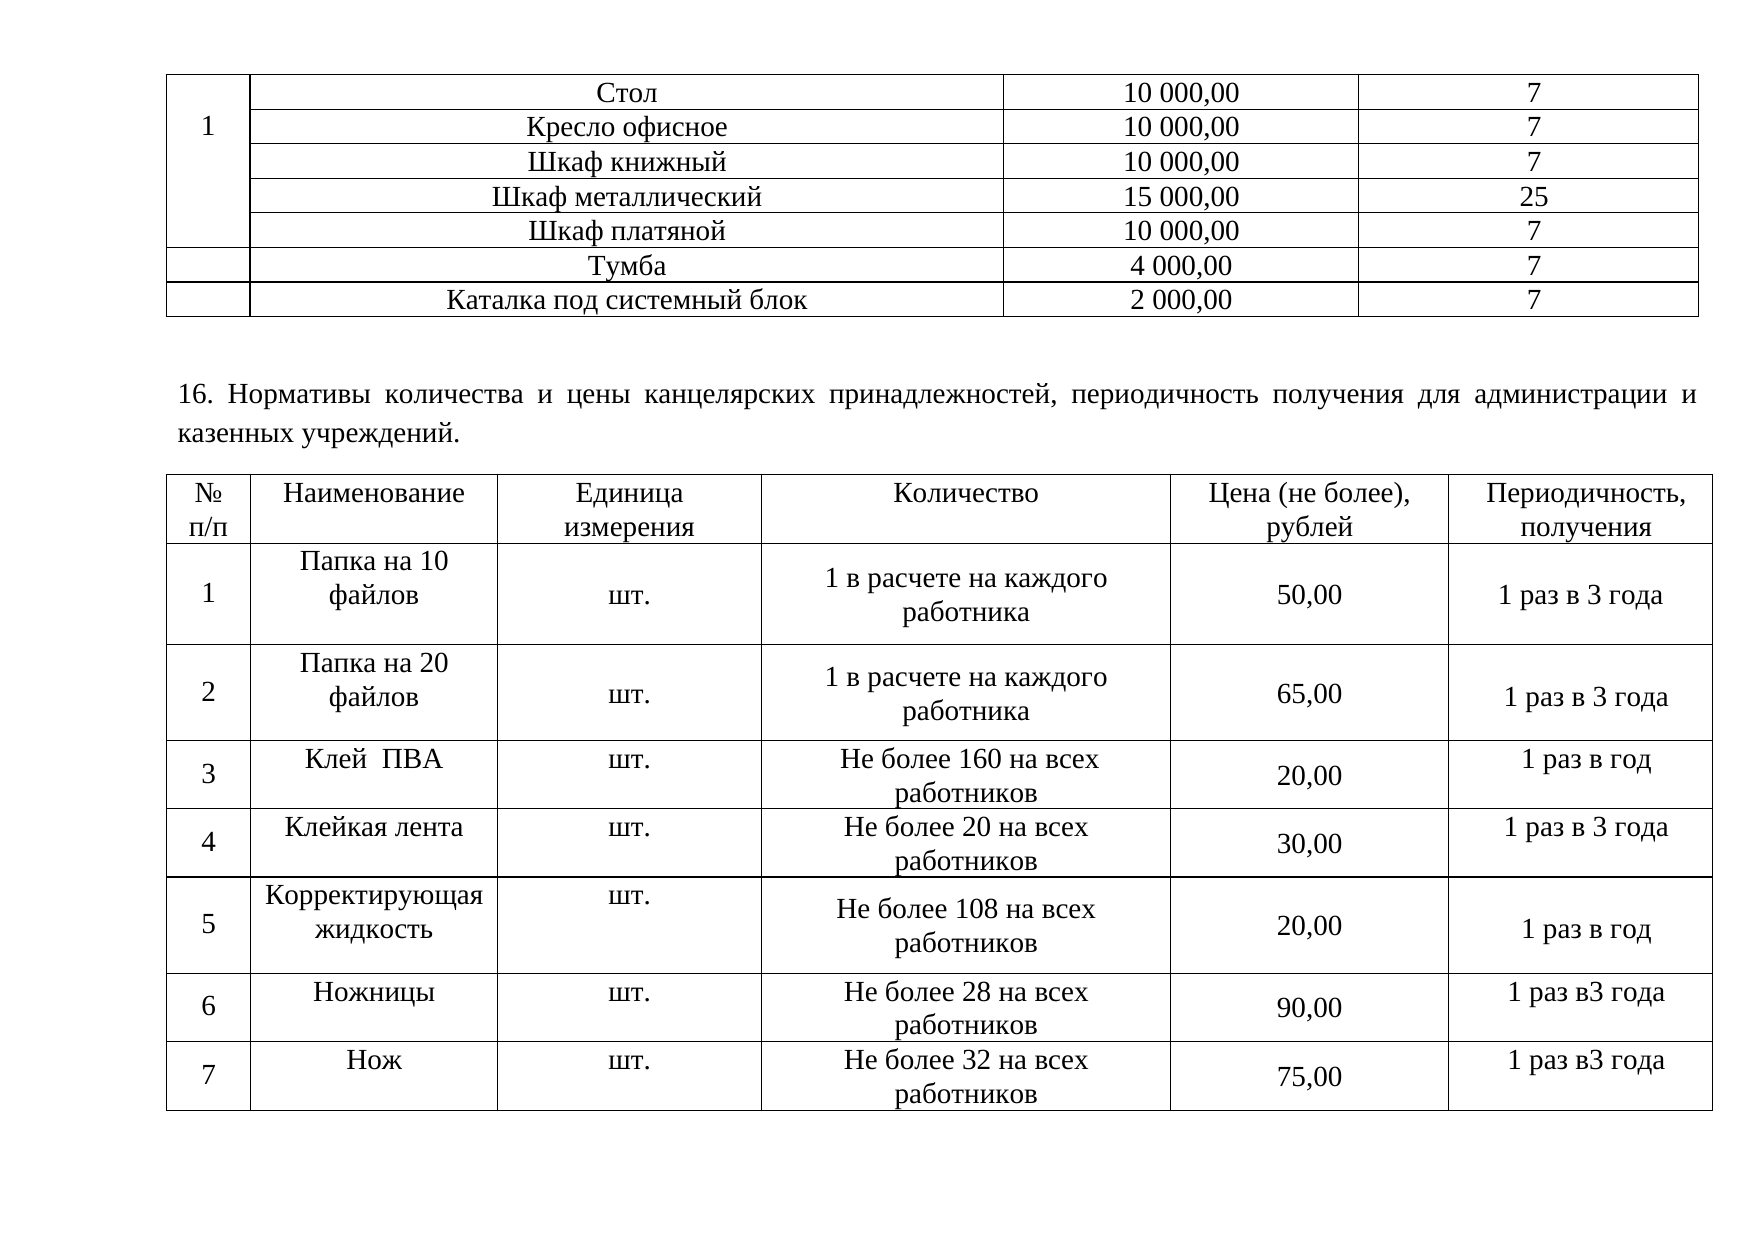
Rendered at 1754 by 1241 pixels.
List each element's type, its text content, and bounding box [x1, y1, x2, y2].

table_cell Каталка под системный блок [251, 283, 1003, 316]
table_cell 7 [1359, 213, 1698, 247]
table_cell шт. [498, 645, 761, 740]
table_cell шт. [498, 544, 761, 644]
table_cell 5 [167, 878, 250, 973]
table_cell 20,00 [1171, 878, 1448, 973]
table_cell 7 [1359, 283, 1698, 316]
table_header Цена (не более), рублей [1171, 475, 1448, 542]
table_cell 90,00 [1171, 974, 1448, 1041]
table_cell шт. [498, 741, 761, 808]
table_cell Ножницы [251, 974, 497, 1041]
table_cell Тумба [251, 248, 1003, 281]
table_cell шт. [498, 809, 761, 876]
table_cell 2 000,00 [1004, 283, 1358, 316]
table_cell 50,00 [1171, 544, 1448, 644]
table_cell 10 000,00 [1004, 144, 1358, 178]
table_cell шт. [498, 1042, 761, 1110]
text 16. Нормативы количества и цены канцелярских принадлежностей, периодичность получения для администрации и казенных учреждений. [177, 376, 1698, 448]
table_cell 20,00 [1171, 741, 1448, 808]
table_cell 10 000,00 [1004, 213, 1358, 247]
table_cell 2 [167, 645, 250, 740]
table_cell Корректирующая жидкость [251, 878, 497, 973]
table_header Единица измерения [498, 475, 761, 542]
table_header № п/п [167, 475, 250, 542]
table_cell Не более 160 на всех работников [762, 741, 1170, 808]
table_cell Папка на 10 файлов [251, 544, 497, 644]
table_cell [167, 248, 249, 281]
table_cell 1 раз в год [1449, 741, 1712, 808]
table_cell 15 000,00 [1004, 179, 1358, 212]
table_cell 7 [167, 1042, 250, 1110]
table_cell Не более 28 на всех работников [762, 974, 1170, 1041]
table_cell 7 [1359, 110, 1698, 143]
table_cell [762, 1042, 1170, 1110]
table_cell 3 [167, 741, 250, 808]
table_cell Стол [251, 75, 1003, 108]
table_cell Нож [251, 1042, 497, 1110]
table_cell 6 [167, 974, 250, 1041]
table_cell 65,00 [1171, 645, 1448, 740]
table_cell 1 раз в3 года [1449, 1042, 1712, 1110]
table_cell Не более 20 на всех работников [762, 809, 1170, 876]
table_cell 1 в расчете на каждого работника [762, 645, 1170, 740]
table_cell 7 [1359, 144, 1698, 178]
table_cell 7 [1359, 248, 1698, 281]
table_cell 10 000,00 [1004, 75, 1358, 108]
table_cell 30,00 [1171, 809, 1448, 876]
table_cell Клейкая лента [251, 809, 497, 876]
table_cell 75,00 [1171, 1042, 1448, 1110]
table_cell 1 [167, 75, 249, 247]
table_cell 1 в расчете на каждого работника [762, 544, 1170, 644]
table_header Наименование [251, 475, 497, 542]
table_cell 25 [1359, 179, 1698, 212]
table_cell 1 раз в3 года [1449, 974, 1712, 1041]
table_cell 1 раз в 3 года [1449, 544, 1712, 644]
table_cell 1 раз в 3 года [1449, 645, 1712, 740]
table_cell Папка на 20 файлов [251, 645, 497, 740]
table_cell Клей ПВА [251, 741, 497, 808]
table_cell [167, 283, 249, 316]
table_cell Шкаф платяной [251, 213, 1003, 247]
table_cell 1 [167, 544, 250, 644]
table_cell шт. [498, 878, 761, 973]
table_cell 4 [167, 809, 250, 876]
table_cell 1 раз в 3 года [1449, 809, 1712, 876]
table_header Количество [762, 475, 1170, 542]
table_cell шт. [498, 974, 761, 1041]
table_cell Шкаф металлический [251, 179, 1003, 212]
table_header Периодичность, получения [1449, 475, 1712, 542]
table_cell 10 000,00 [1004, 110, 1358, 143]
table_cell 1 раз в год [1449, 878, 1712, 973]
table_cell 7 [1359, 75, 1698, 108]
table_cell Не более 108 на всех работников [762, 878, 1170, 973]
table_cell 4 000,00 [1004, 248, 1358, 281]
table_cell Шкаф книжный [251, 144, 1003, 178]
table_cell Кресло офисное [251, 110, 1003, 143]
